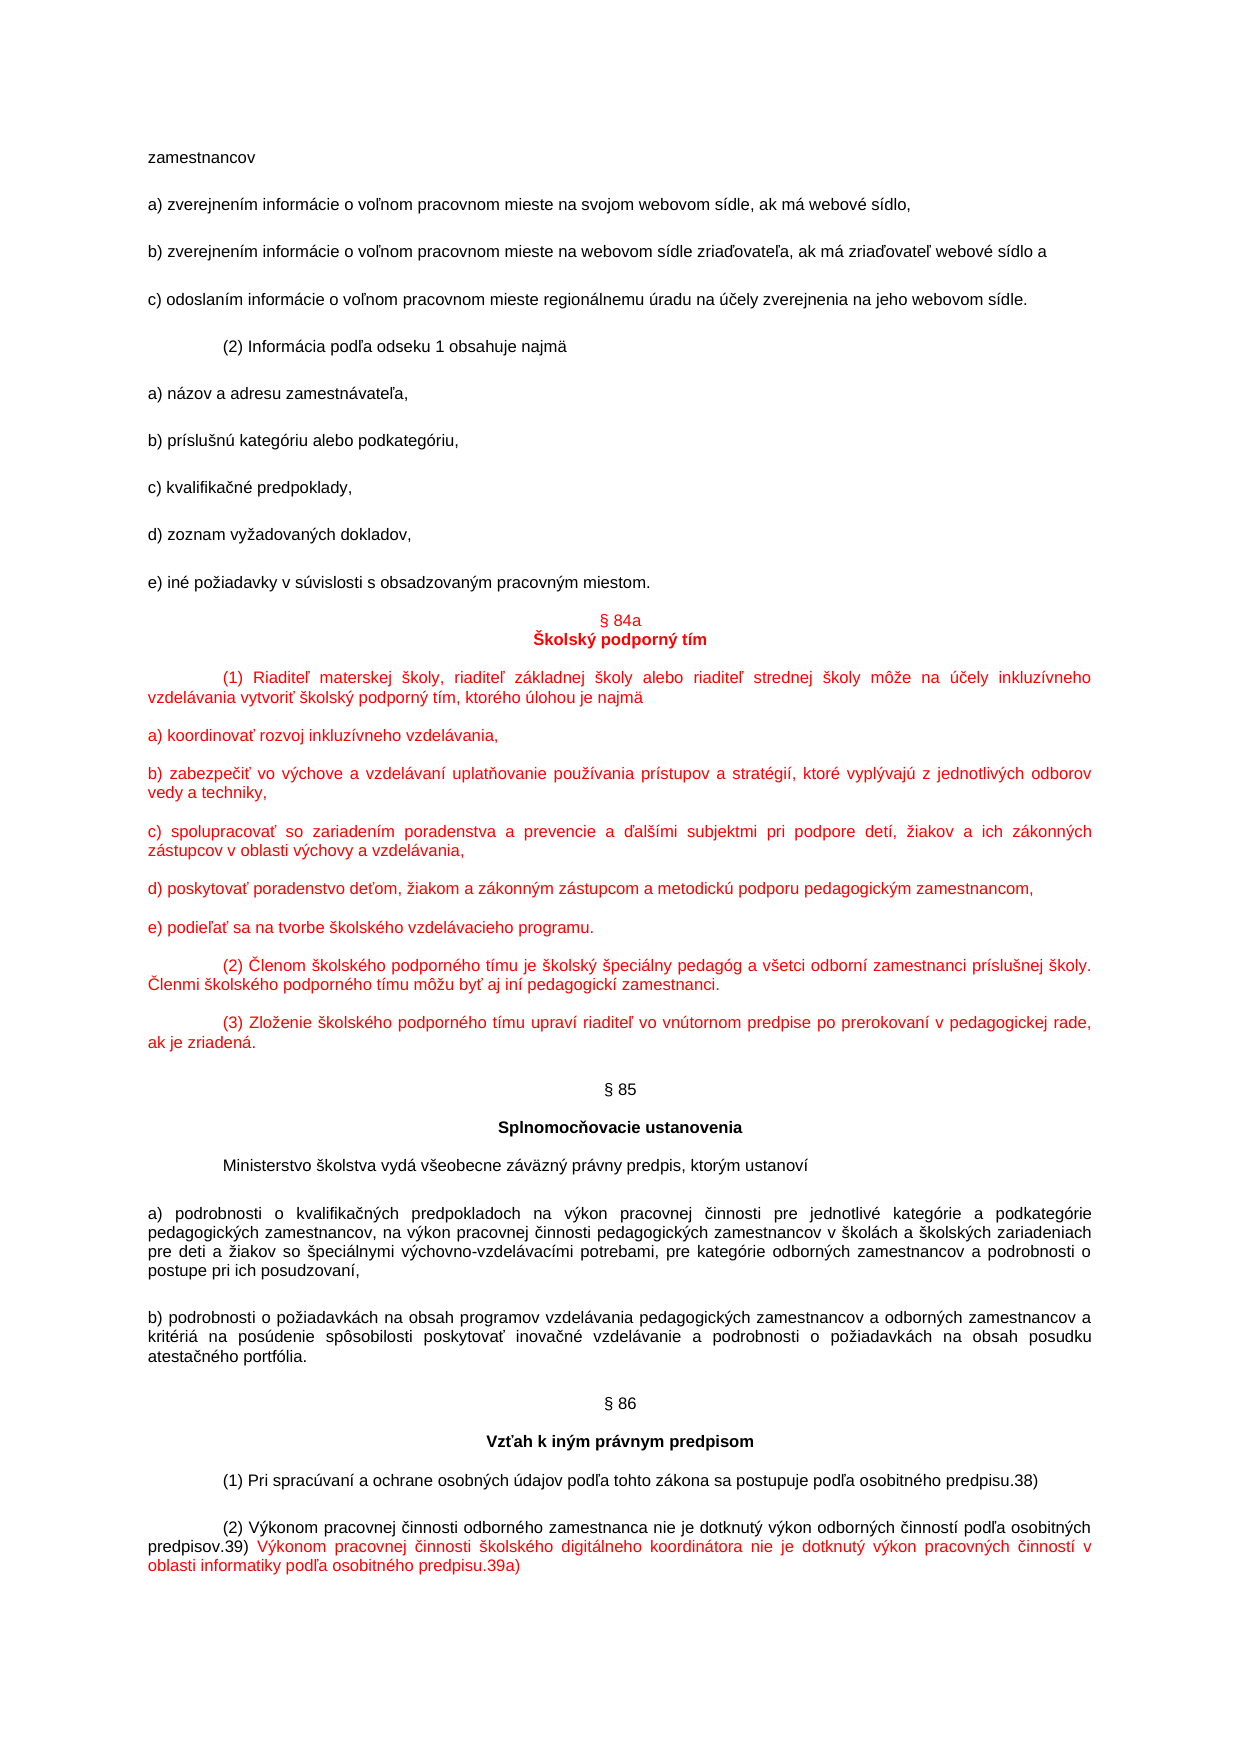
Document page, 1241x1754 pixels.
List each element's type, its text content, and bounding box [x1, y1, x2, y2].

text e) podieľať sa na tvorbe školského vzdelávacieho programu. [148, 917, 1092, 937]
text a) zverejnením informácie o voľnom pracovnom mieste na svojom webovom sídle, ak má webové sídlo, [148, 195, 1092, 214]
text § 84a [148, 611, 1092, 630]
text § 85 [148, 1079, 1092, 1099]
text c) kvalifikačné predpoklady, [148, 478, 1092, 497]
text b) príslušnú kategóriu alebo podkategóriu, [148, 431, 1092, 450]
text b) zverejnením informácie o voľnom pracovnom mieste na webovom sídle zriaďovateľa, ak má zriaďovateľ webové sídlo a [148, 242, 1092, 261]
text a) názov a adresu zamestnávateľa, [148, 384, 1092, 403]
text (1) Pri spracúvaní a ochrane osobných údajov podľa tohto zákona sa postupuje podľa osobitného predpisu.38) [148, 1470, 1092, 1489]
text a) podrobnosti o kvalifikačných predpokladoch na výkon pracovnej činnosti pre jednotlivé kategórie a podkategórie pedagogických zamestnancov, na výkon pracovnej činnosti pedagogických zamestnancov v školách a školských zariadeniach pre deti a žiakov so špeciálnymi výchovno-vzdelávacími potrebami, pre kategórie odborných zamestnancov a podrobnosti o postupe pri ich posudzovaní, [148, 1203, 1092, 1280]
text a) koordinovať rozvoj inkluzívneho vzdelávania, [148, 726, 1092, 745]
text (2) Členom školského podporného tímu je školský špeciálny pedagóg a všetci odborní zamestnanci príslušnej školy. Členmi školského podporného tímu môžu byť aj iní pedagogickí zamestnanci. [148, 956, 1092, 994]
text c) odoslaním informácie o voľnom pracovnom mieste regionálnemu úradu na účely zverejnenia na jeho webovom sídle. [148, 289, 1092, 308]
text b) podrobnosti o požiadavkách na obsah programov vzdelávania pedagogických zamestnancov a odborných zamestnancov a kritériá na posúdenie spôsobilosti poskytovať inovačné vzdelávanie a podrobnosti o požiadavkách na obsah posudku atestačného portfólia. [148, 1308, 1092, 1366]
text (2) Informácia podľa odseku 1 obsahuje najmä [148, 336, 1092, 356]
text d) zoznam vyžadovaných dokladov, [148, 525, 1092, 544]
text (2) Výkonom pracovnej činnosti odborného zamestnanca nie je dotknutý výkon odborných činností podľa osobitných predpisov.39) Výkonom pracovnej činnosti školského digitálneho koordinátora nie je dotknutý výkon pracovných činností v oblasti informatiky podľa osobitného predpisu.39a) [148, 1517, 1092, 1575]
text § 86 [148, 1394, 1092, 1413]
text c) spolupracovať so zariadením poradenstva a prevencie a ďalšími subjektmi pri podpore detí, žiakov a ich zákonných zástupcov v oblasti výchovy a vzdelávania, [148, 822, 1092, 860]
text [148, 148, 1092, 167]
text (3) Zloženie školského podporného tímu upraví riaditeľ vo vnútornom predpise po prerokovaní v pedagogickej rade, ak je zriadená. [148, 1013, 1092, 1052]
text Vzťah k iným právnym predpisom [148, 1432, 1092, 1451]
text Splnomocňovacie ustanovenia [148, 1118, 1092, 1137]
text b) zabezpečiť vo výchove a vzdelávaní uplatňovanie používania prístupov a stratégií, ktoré vyplývajú z jednotlivých odborov vedy a techniky, [148, 764, 1092, 802]
text Školský podporný tím [148, 630, 1092, 649]
text Ministerstvo školstva vydá všeobecne záväzný právny predpis, ktorým ustanoví [148, 1156, 1092, 1175]
text d) poskytovať poradenstvo deťom, žiakom a zákonným zástupcom a metodickú podporu pedagogickým zamestnancom, [148, 879, 1092, 898]
text (1) Riaditeľ materskej školy, riaditeľ základnej školy alebo riaditeľ strednej školy môže na účely inkluzívneho vzdelávania vytvoriť školský podporný tím, ktorého úlohou je najmä [148, 668, 1092, 707]
text e) iné požiadavky v súvislosti s obsadzovaným pracovným miestom. [148, 572, 1092, 592]
